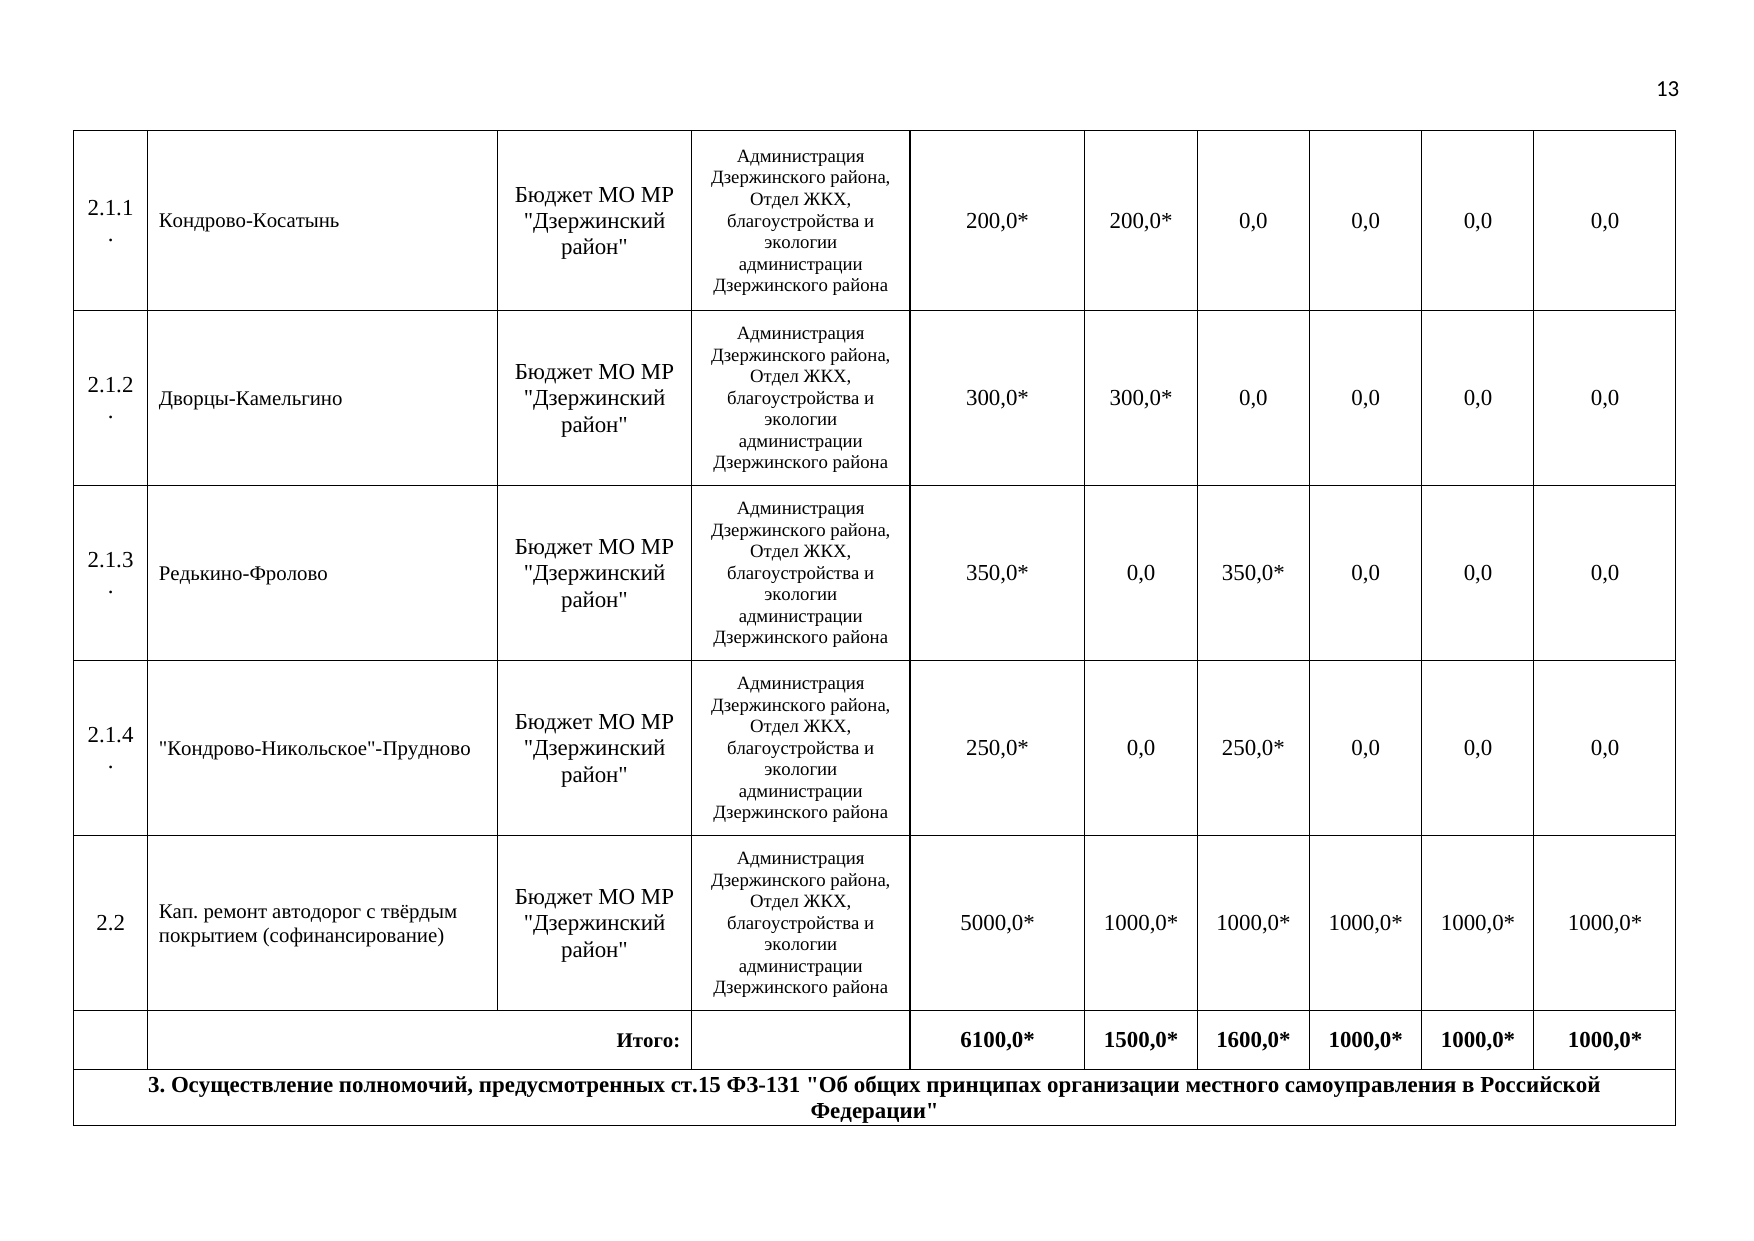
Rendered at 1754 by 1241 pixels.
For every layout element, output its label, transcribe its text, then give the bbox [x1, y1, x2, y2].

table_cell 1000,0* [1534, 836, 1675, 1009]
table_cell 0,0 [1310, 131, 1421, 309]
table_cell Кондрово-Косатынь [148, 131, 497, 309]
table_cell 2.1.2. [74, 311, 147, 484]
table_cell 1000,0* [1310, 1011, 1421, 1069]
table_cell Бюджет МО МР "Дзержинский район" [498, 661, 691, 834]
table_cell 0,0 [1085, 661, 1197, 834]
table_cell Администрация Дзержинского района, Отдел ЖКХ, благоустройства и экологии администрации Дзержинского района [692, 311, 909, 484]
table_cell 1000,0* [1198, 836, 1309, 1009]
table_cell 300,0* [1085, 311, 1197, 484]
table_cell 0,0 [1534, 311, 1675, 484]
table_cell "Кондрово-Никольское"-Прудново [148, 661, 497, 834]
table_cell Бюджет МО МР "Дзержинский район" [498, 836, 691, 1009]
table_cell 0,0 [1310, 661, 1421, 834]
table_cell 250,0* [911, 661, 1084, 834]
table_cell 250,0* [1198, 661, 1309, 834]
table_cell Администрация Дзержинского района, Отдел ЖКХ, благоустройства и экологии администрации Дзержинского района [692, 836, 909, 1009]
table_cell Бюджет МО МР "Дзержинский район" [498, 311, 691, 484]
table_cell Итого: [148, 1011, 691, 1069]
table_cell Дворцы-Камельгино [148, 311, 497, 484]
table_cell 0,0 [1198, 131, 1309, 309]
table_cell Кап. ремонт автодорог с твёрдым покрытием (софинансирование) [148, 836, 497, 1009]
table_cell Администрация Дзержинского района, Отдел ЖКХ, благоустройства и экологии администрации Дзержинского района [692, 486, 909, 659]
table_cell 1000,0* [1422, 1011, 1533, 1069]
table_cell 0,0 [1198, 311, 1309, 484]
table_cell 1000,0* [1310, 836, 1421, 1009]
table_cell 0,0 [1422, 311, 1533, 484]
table_cell 0,0 [1310, 311, 1421, 484]
table_cell 1000,0* [1534, 1011, 1675, 1069]
table_cell 0,0 [1422, 486, 1533, 659]
table_cell 0,0 [1534, 661, 1675, 834]
table_cell 200,0* [911, 131, 1084, 309]
table_cell 0,0 [1534, 131, 1675, 309]
table_cell 200,0* [1085, 131, 1197, 309]
table_cell 2.1.3. [74, 486, 147, 659]
table_cell Бюджет МО МР "Дзержинский район" [498, 486, 691, 659]
table_cell Администрация Дзержинского района, Отдел ЖКХ, благоустройства и экологии администрации Дзержинского района [692, 661, 909, 834]
table_cell 2.2 [74, 836, 147, 1009]
table_cell 0,0 [1422, 661, 1533, 834]
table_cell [498, 131, 691, 309]
table_cell 0,0 [1534, 486, 1675, 659]
table_cell 5000,0* [911, 836, 1084, 1009]
table_cell 350,0* [911, 486, 1084, 659]
table_cell [74, 1011, 147, 1069]
table_cell 0,0 [1085, 486, 1197, 659]
table_cell 6100,0* [911, 1011, 1084, 1069]
table_cell 1500,0* [1085, 1011, 1197, 1069]
table_cell 300,0* [911, 311, 1084, 484]
table_cell 0,0 [1422, 131, 1533, 309]
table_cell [692, 131, 909, 309]
table_cell [692, 1011, 909, 1069]
table_cell Редькино-Фролово [148, 486, 497, 659]
table_cell 0,0 [1310, 486, 1421, 659]
table_cell 2.1.4. [74, 661, 147, 834]
table_cell 1600,0* [1198, 1011, 1309, 1069]
table_cell 2.1.1. [74, 131, 147, 309]
table_cell 3. Осуществление полномочий, предусмотренных ст.15 ФЗ-131 "Об общих принципах организации местного самоуправления в Российской Федерации" [74, 1070, 1675, 1125]
table_cell 1000,0* [1422, 836, 1533, 1009]
table_cell 1000,0* [1085, 836, 1197, 1009]
table_cell 350,0* [1198, 486, 1309, 659]
